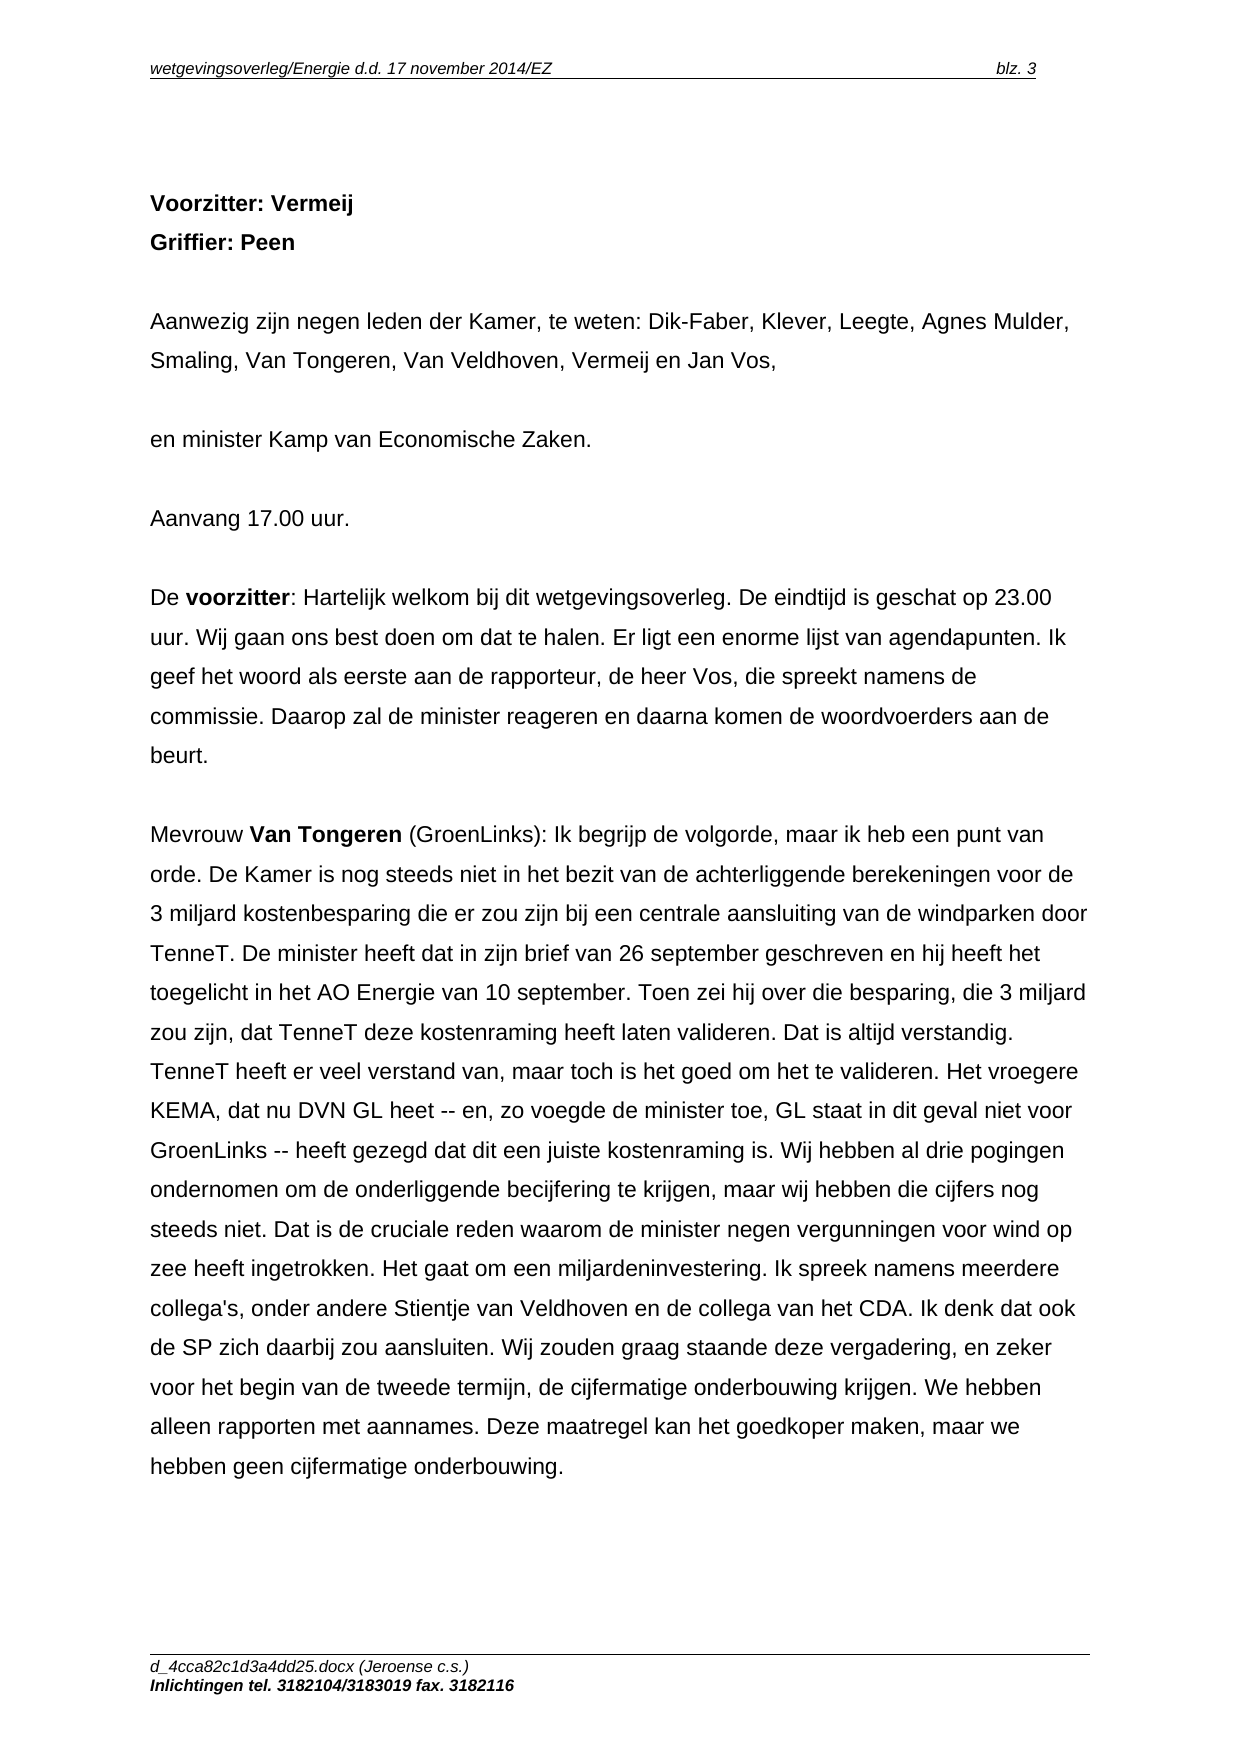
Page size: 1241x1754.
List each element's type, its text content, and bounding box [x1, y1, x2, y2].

text Aanvang 17.00 uur. [150, 505, 1090, 532]
text Aanwezig zijn negen leden der Kamer, te weten: Dik-Faber, Klever, Leegte, Agnes Mulder, Smaling, Van Tongeren, Van Veldhoven, Vermeij en Jan Vos, [150, 308, 1090, 374]
text en minister Kamp van Economische Zaken. [150, 426, 1090, 453]
text De voorzitter: Hartelijk welkom bij dit wetgevingsoverleg. De eindtijd is geschat op 23.00 uur. Wij gaan ons best doen om dat te halen. Er ligt een enorme lijst van agendapunten. Ik geef het woord als eerste aan de rapporteur, de heer Vos, die spreekt namens de commissie. Daarop zal de minister reageren en daarna komen de woordvoerders aan de beurt. [150, 584, 1090, 768]
text Voorzitter: Vermeij [150, 189, 1090, 216]
text Mevrouw Van Tongeren (GroenLinks): Ik begrijp de volgorde, maar ik heb een punt van orde. De Kamer is nog steeds niet in het bezit van de achterliggende berekeningen voor de 3 miljard kostenbesparing die er zou zijn bij een centrale aansluiting van de windparken door TenneT. De minister heeft dat in zijn brief van 26 september geschreven en hij heeft het toegelicht in het AO Energie van 10 september. Toen zei hij over die besparing, die 3 miljard zou zijn, dat TenneT deze kostenraming heeft laten valideren. Dat is altijd verstandig. TenneT heeft er veel verstand van, maar toch is het goed om het te valideren. Het vroegere KEMA, dat nu DVN GL heet -- en, zo voegde de minister toe, GL staat in dit geval niet voor GroenLinks -- heeft gezegd dat dit een juiste kostenraming is. Wij hebben al drie pogingen ondernomen om de onderliggende becijfering te krijgen, maar wij hebben die cijfers nog steeds niet. Dat is de cruciale reden waarom de minister negen vergunningen voor wind op zee heeft ingetrokken. Het gaat om een miljardeninvestering. Ik spreek namens meerdere collega's, onder andere Stientje van Veldhoven en de collega van het CDA. Ik denk dat ook de SP zich daarbij zou aansluiten. Wij zouden graag staande deze vergadering, en zeker voor het begin van de tweede termijn, de cijfermatige onderbouwing krijgen. We hebben alleen rapporten met aannames. Deze maatregel kan het goedkoper maken, maar we hebben geen cijfermatige onderbouwing. [150, 821, 1090, 1479]
text Griffier: Peen [150, 229, 1090, 255]
